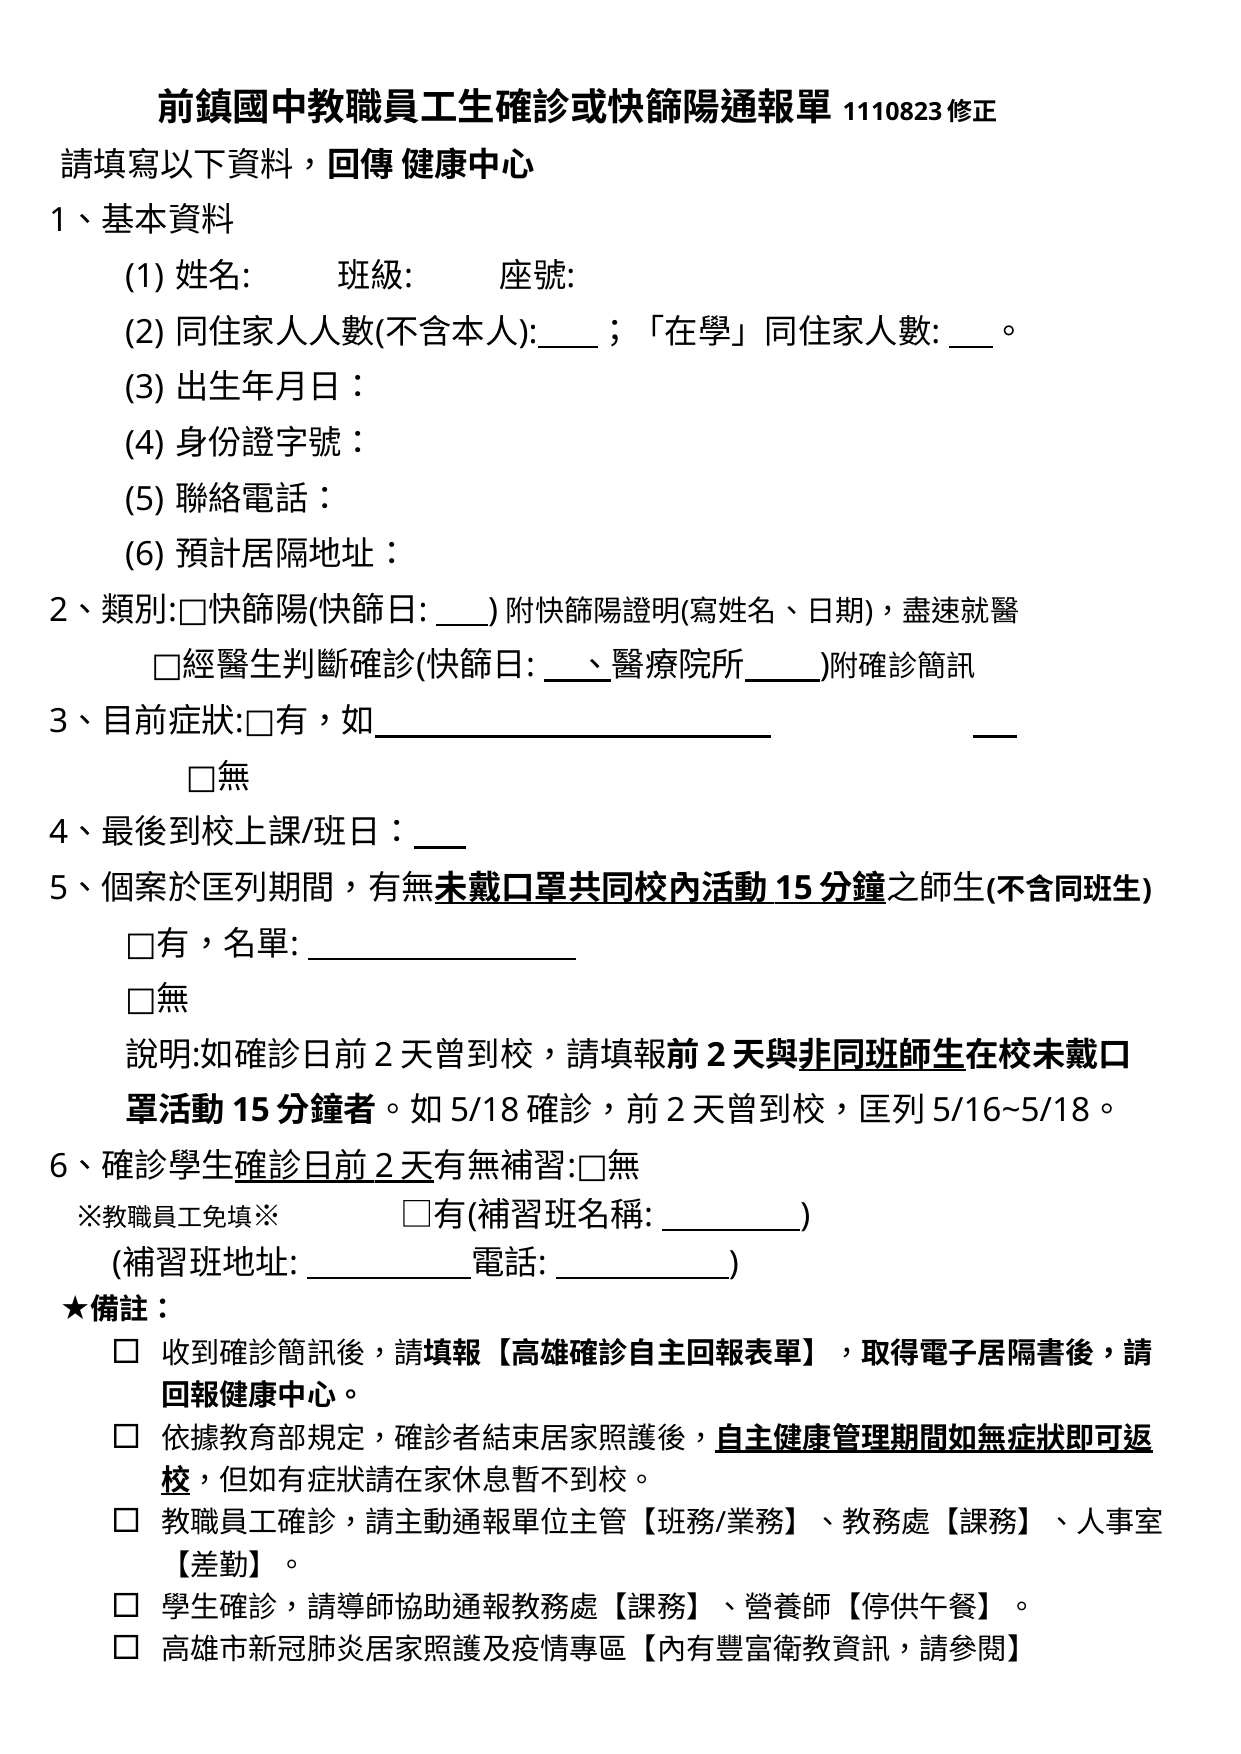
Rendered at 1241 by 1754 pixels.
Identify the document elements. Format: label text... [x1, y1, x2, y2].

list 教職員工確診，請主動通報單位主管【班務/業務】、教務處【課務】、人事室【差勤】。 [111, 1499, 1165, 1583]
list 出生年月日： [125, 360, 1165, 408]
list 目前症狀:□有，如 [75, 694, 1165, 742]
list 收到確診簡訊後，請填報【高雄確診自主回報表單】，取得電子居隔書後，請回報健康中心。 [111, 1329, 1165, 1414]
list □無 [125, 749, 1165, 798]
list □無 說明:如確診日前2天曾到校，請填報前2天與非同班師生在校未戴口罩活動15分鐘者。如5/18確診，前2天曾到校，匡列5/16~5/18。 [125, 972, 1165, 1132]
list 姓名: 班級: 座號: [125, 249, 1165, 297]
list 聯絡電話： [125, 471, 1165, 520]
list 學生確診，請導師協助通報教務處【課務】、營養師【停供午餐】。 [111, 1583, 1165, 1626]
list 前鎮國中教職員工生確診或快篩陽通報單 1110823修正 請填寫以下資料，回傳 健康中心 [60, 76, 1165, 186]
list 最後到校上課/班日： [75, 805, 1165, 853]
list 身份證字號： [125, 416, 1165, 464]
list 確診學生確診日前2天有無補習:□無 ※教職員工免填※ □有(補習班名稱: ) (補習班地址: 電話: ) ★備註： [60, 1139, 1165, 1329]
list 預計居隔地址： [125, 527, 1165, 575]
list 基本資料 [75, 193, 1165, 242]
list 個案於匡列期間，有無未戴口罩共同校內活動15分鐘之師生(不含同班生) □有，名單: [75, 861, 1165, 965]
list 類別:□快篩陽(快篩日: ) 附快篩陽證明(寫姓名、日期)，盡速就醫 □經醫生判斷確診(快篩日: 、醫療院所 )附確診簡訊 [75, 583, 1165, 687]
list 依據教育部規定，確診者結束居家照護後，自主健康管理期間如無症狀即可返校，但如有症狀請在家休息暫不到校。 [111, 1414, 1165, 1499]
list 高雄市新冠肺炎居家照護及疫情專區【內有豐富衛教資訊，請參閱】 [111, 1626, 1165, 1668]
list 同住家人人數(不含本人): ；「在學」同住家人數: 。 [125, 304, 1165, 353]
